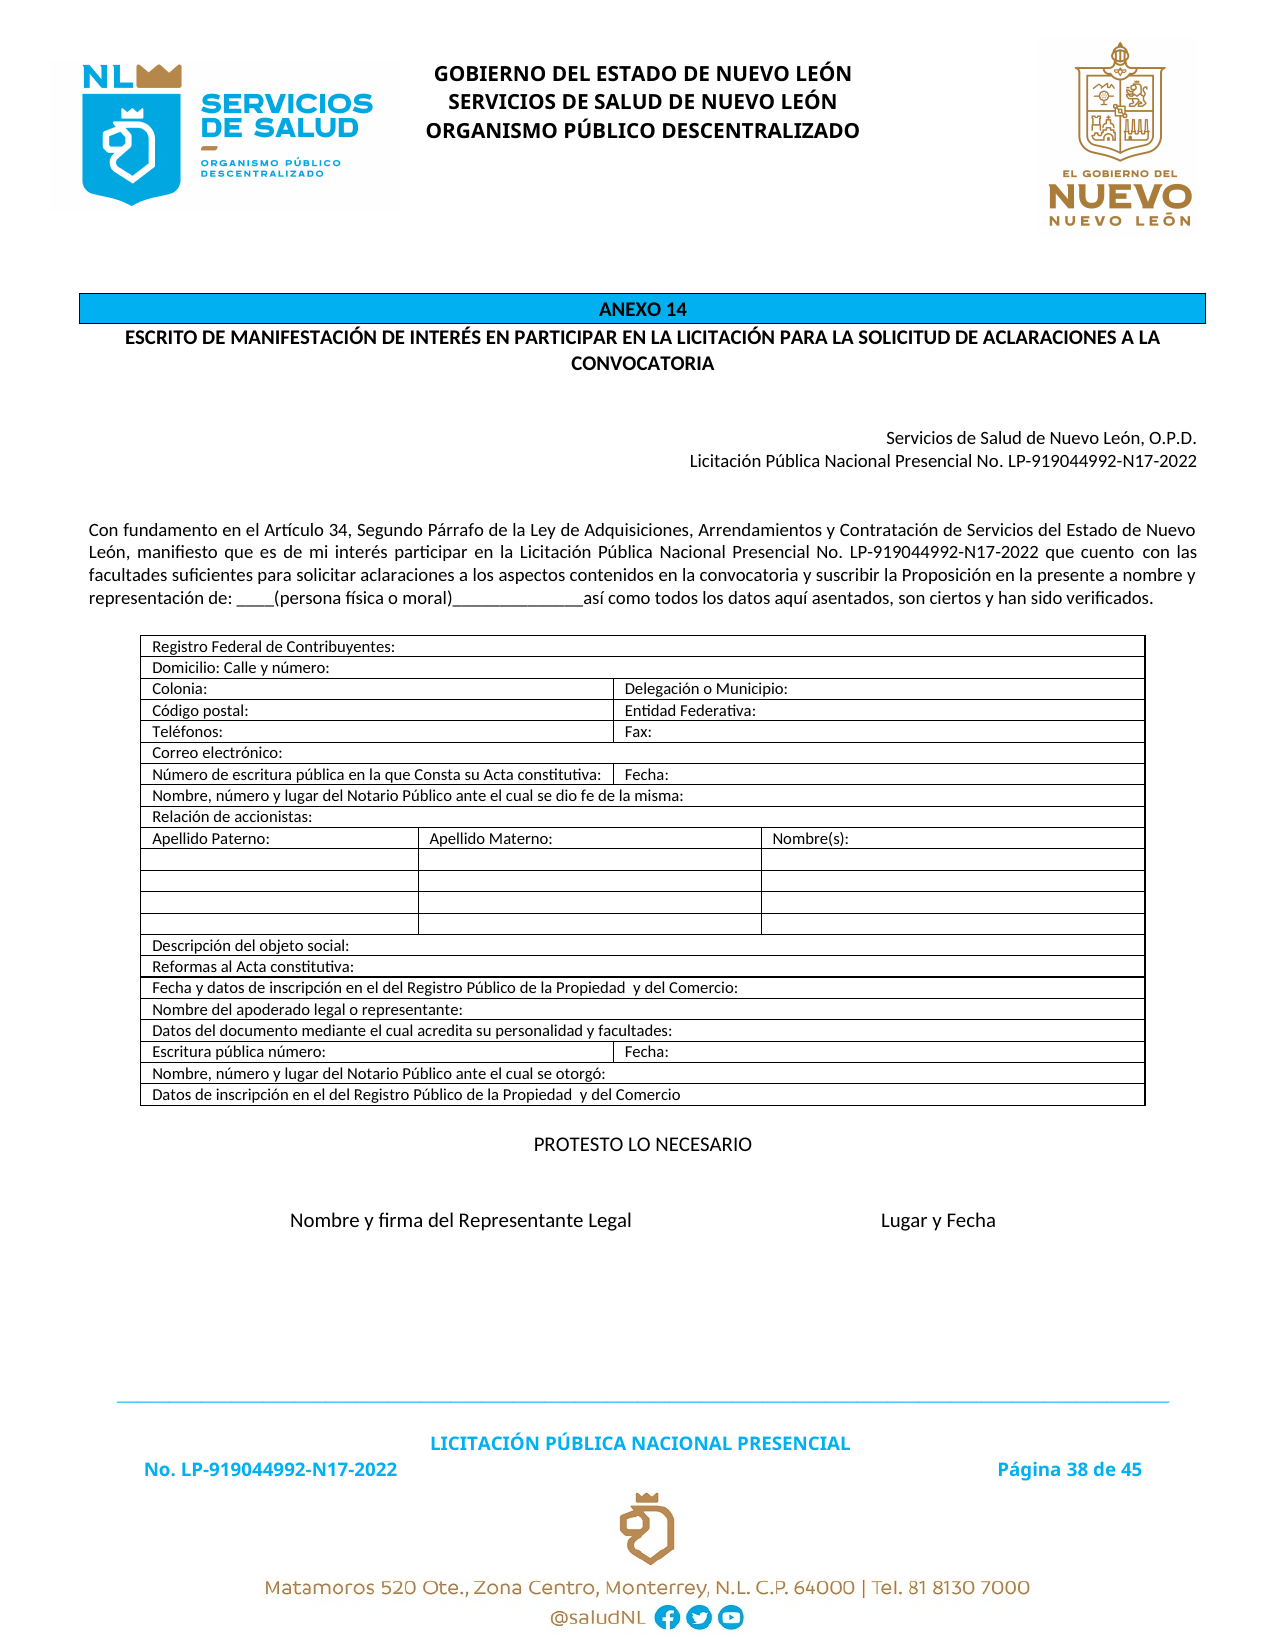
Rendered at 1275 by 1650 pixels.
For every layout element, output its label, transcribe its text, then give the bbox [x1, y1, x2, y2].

table_cell Fecha: [614, 764, 1144, 784]
table_cell [141, 849, 418, 870]
table_cell [762, 914, 1144, 934]
table_cell [141, 892, 418, 912]
table_cell Fecha y datos de inscripción en el del Registro Público de la Propiedad y del Comercio: [141, 978, 1144, 998]
table_cell [419, 914, 761, 934]
table_cell Nombre del apoderado legal o representante: [141, 999, 1144, 1019]
table_cell [762, 849, 1144, 870]
table_cell [419, 871, 761, 891]
table_cell Relación de accionistas: [141, 807, 1144, 827]
table_cell [762, 871, 1144, 891]
text ESCRITO DE MANIFESTACIÓN DE INTERÉS EN PARTICIPAR EN LA LICITACIÓN PARA LA SOLICITUD DE ACLARACIONES A LA CONVOCATORIA [89, 324, 1197, 375]
table_cell Descripción del objeto social: [141, 935, 1144, 955]
text ANEXO 14 [80, 294, 1205, 323]
table_cell [762, 892, 1144, 912]
table_cell Apellido Materno: [419, 828, 761, 848]
table_cell Apellido Paterno: [141, 828, 418, 848]
table_cell Nombre(s): [762, 828, 1144, 848]
table_cell Entidad Federativa: [614, 700, 1144, 720]
table_cell Nombre, número y lugar del Notario Público ante el cual se dio fe de la misma: [141, 785, 1144, 806]
table_cell Fax: [614, 721, 1144, 742]
text Con fundamento en el Artículo 34, Segundo Párrafo de la Ley de Adquisiciones, Arrendamientos y Contratación de Servicios del Estado de Nuevo León, manifiesto que es de mi interés participar en la Licitación Pública Nacional Presencial No. LP-919044992-N17-2022 que cuento con las facultades suficientes para solicitar aclaraciones a los aspectos contenidos en la convocatoria y suscribir la Proposición en la presente a nombre y representación de: ____(persona física o moral)______________así como todos los datos aquí asentados, son ciertos y han sido verificados. [89, 518, 1197, 609]
table_cell Fecha: [614, 1042, 1144, 1062]
table_cell Teléfonos: [141, 721, 613, 742]
table_cell [419, 892, 761, 912]
text Servicios de Salud de Nuevo León, O.P.D. [89, 426, 1197, 449]
table_cell Reformas al Acta constitutiva: [141, 956, 1144, 976]
table_cell Escritura pública número: [141, 1042, 613, 1062]
text PROTESTO LO NECESARIO [89, 1131, 1197, 1156]
table_cell Delegación o Municipio: [614, 679, 1144, 699]
table_cell [141, 871, 418, 891]
table_cell Domicilio: Calle y número: [141, 657, 1144, 677]
picture [49, 60, 399, 211]
table_cell Colonia: [141, 679, 613, 699]
table_cell [419, 849, 761, 870]
table_cell Código postal: [141, 700, 613, 720]
table_header Registro Federal de Contribuyentes: [141, 636, 1144, 656]
table_cell Nombre, número y lugar del Notario Público ante el cual se otorgó: [141, 1063, 1144, 1083]
table_cell Datos de inscripción en el del Registro Público de la Propiedad y del Comercio [141, 1084, 1144, 1104]
text Nombre y firma del Representante Legal Lugar y Fecha [89, 1207, 1197, 1233]
text Licitación Pública Nacional Presencial No. LP-919044992-N17-2022 [89, 449, 1197, 472]
table_cell Correo electrónico: [141, 743, 1144, 763]
table_cell [141, 914, 418, 934]
picture [2, 1466, 1275, 1645]
table_cell Número de escritura pública en la que Consta su Acta constitutiva: [141, 764, 613, 784]
table_cell Datos del documento mediante el cual acredita su personalidad y facultades: [141, 1020, 1144, 1041]
picture [1037, 37, 1198, 238]
